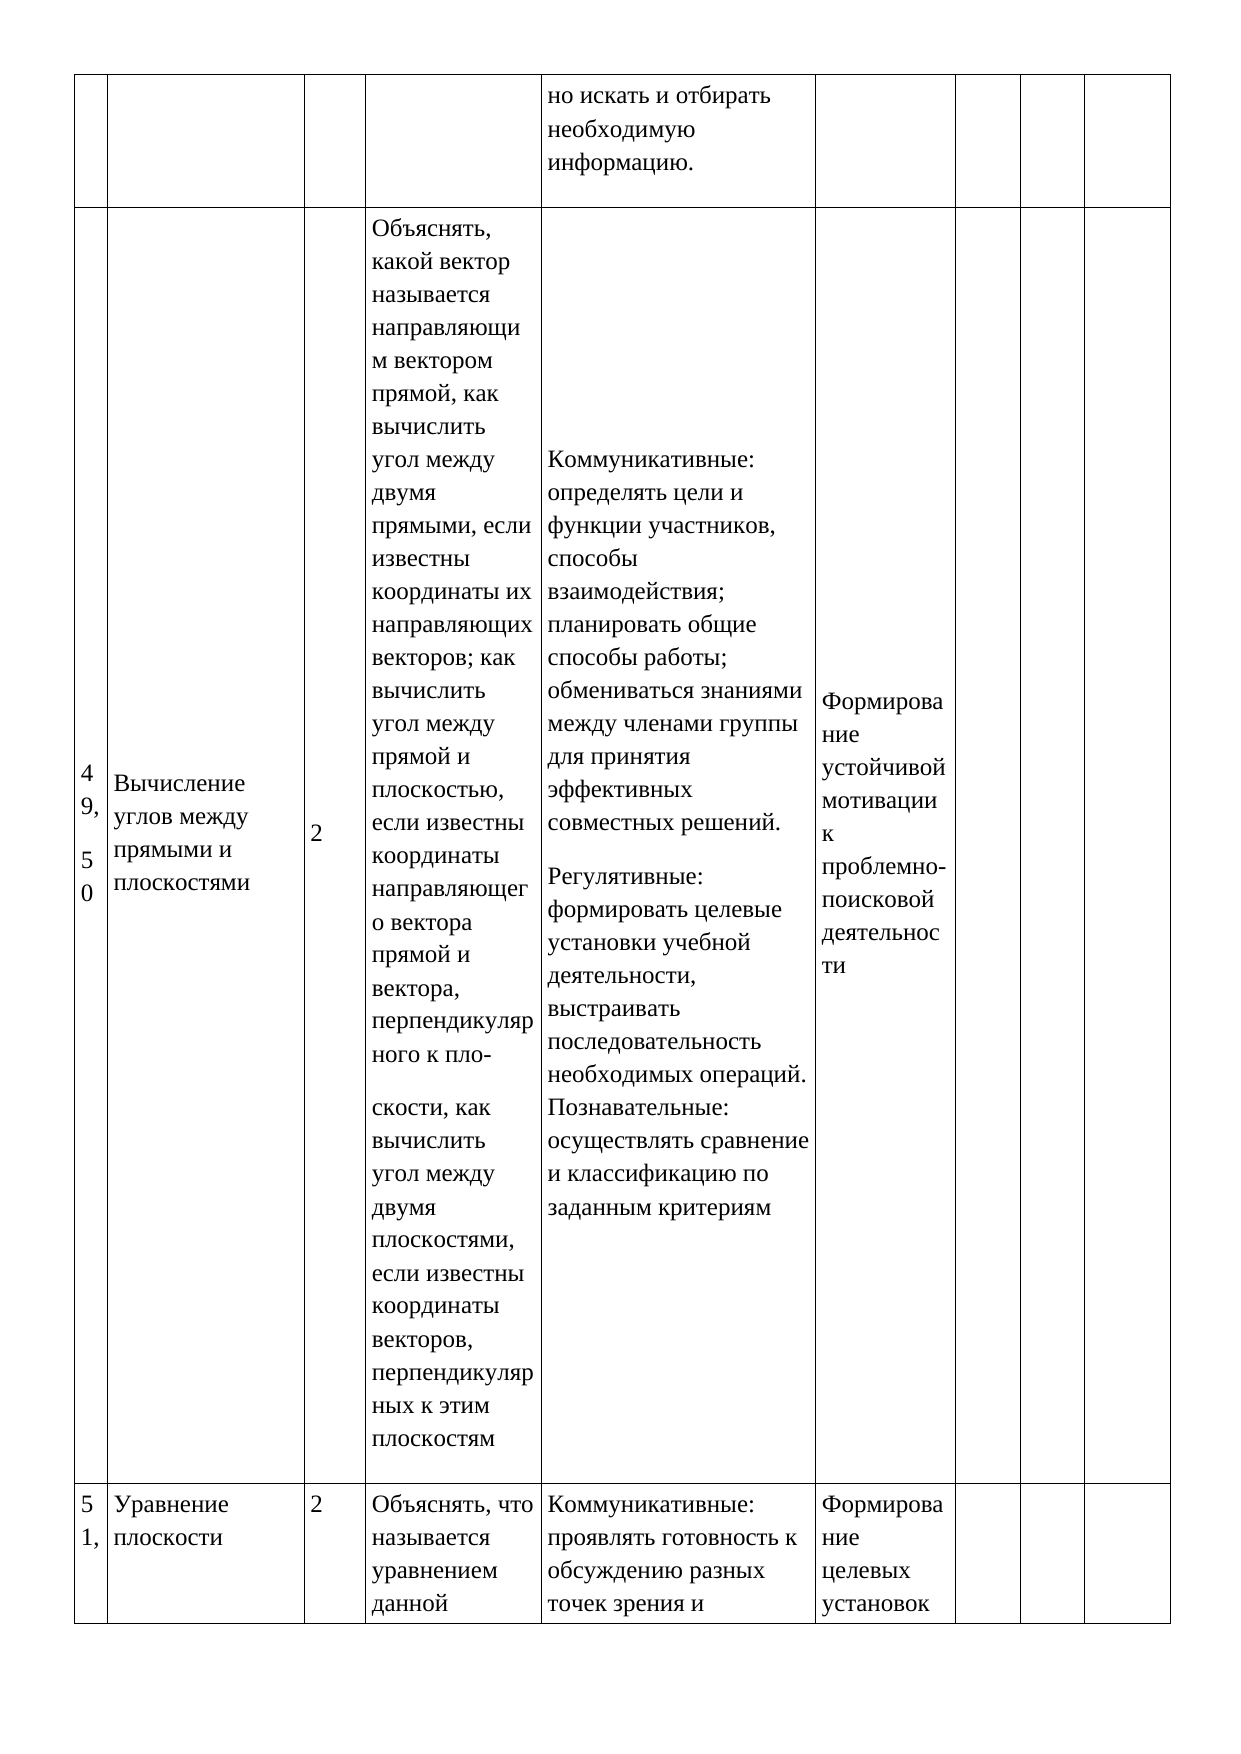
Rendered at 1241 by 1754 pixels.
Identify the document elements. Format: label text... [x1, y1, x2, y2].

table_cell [366, 75, 541, 206]
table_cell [816, 1484, 955, 1623]
table_cell 2 [305, 208, 365, 1482]
table_cell Объяснять, какой вектор называется направляющим вектором прямой, как вычислить угол между двумя прямыми, если известны координаты их направляющих векторов; как вычислить угол между прямой и плоскостью, если известны координаты направляющего вектора прямой и вектора, перпендикулярного к пло- скости, как вычислить угол между двумя плоскостями, если известны координаты векторов, перпендикулярных к этим плоскостям [366, 208, 541, 1482]
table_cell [366, 1484, 541, 1623]
table_cell 49, 50 [75, 208, 107, 1482]
table_cell Коммуникативные: определять цели и функции участников, способы взаимодействия; планировать общие способы работы; обмениваться знаниями между членами группы для принятия эффективных совместных решений. Регулятивные: формировать целевые установки учебной деятельности, выстраивать последовательность необходимых операций. Познавательные: осуществлять сравнение и классификацию по заданным критериям [542, 208, 815, 1482]
table_cell 48 [75, 75, 107, 206]
table_cell [1085, 75, 1170, 206]
table_cell 2 [305, 1484, 365, 1623]
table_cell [108, 75, 304, 206]
table_cell [1021, 1484, 1084, 1623]
table_cell Уравнение плоскости [108, 1484, 304, 1623]
table_cell 51, 52 [75, 1484, 107, 1623]
table_cell [956, 208, 1020, 1482]
table_cell [1021, 75, 1084, 206]
table_cell [1085, 208, 1170, 1482]
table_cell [816, 75, 955, 206]
table_cell 1 [305, 75, 365, 206]
table_cell [956, 1484, 1020, 1623]
table_cell Вычисление углов между прямыми и плоскостями [108, 208, 304, 1482]
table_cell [542, 1484, 815, 1623]
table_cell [542, 75, 815, 206]
table_cell [1021, 208, 1084, 1482]
table_cell [1085, 1484, 1170, 1623]
table_cell [956, 75, 1020, 206]
table_cell Формирование устойчивой мотивации к проблемно-поисковой деятельности [816, 208, 955, 1482]
